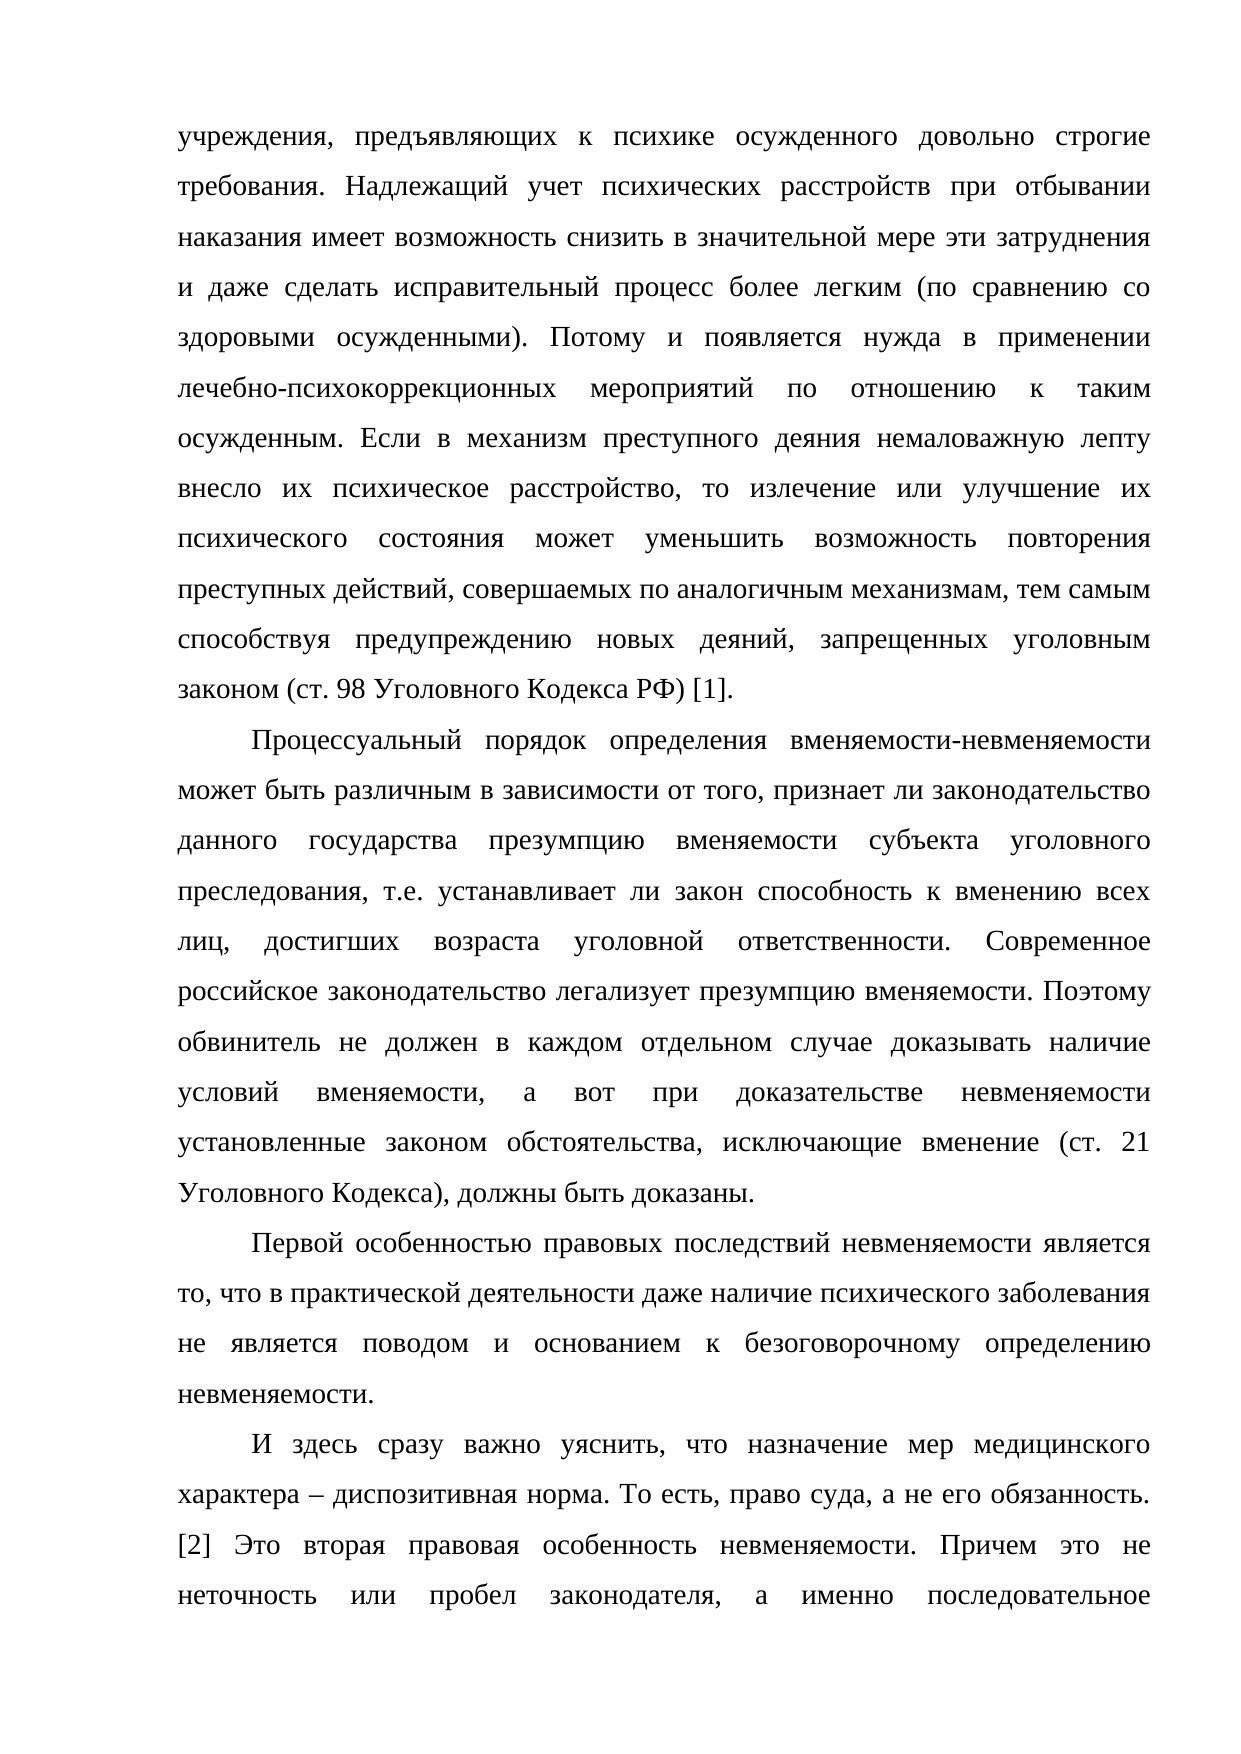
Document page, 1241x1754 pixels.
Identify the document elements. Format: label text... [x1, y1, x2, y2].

text Процессуальный порядок определения вменяемости-невменяемости может быть различным в зависимости от того, признает ли законодательство данного государства презумпцию вменяемости субъекта уголовного преследования, т.е. устанавливает ли закон способность к вменению всех лиц, достигших возраста уголовной ответственности. Современное российское законодательство легализует презумпцию вменяемости. Поэтому обвинитель не должен в каждом отдельном случае доказывать наличие условий вменяемости, а вот при доказательстве невменяемости установленные законом обстоятельства, исключающие вменение (ст. 21 Уголовного Кодекса), должны быть доказаны. [177, 722, 1152, 1208]
text Первой особенностью правовых последствий невменяемости является то, что в практической деятельности даже наличие психического заболевания не является поводом и основанием к безоговорочному определению невменяемости. [177, 1225, 1152, 1409]
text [177, 118, 1152, 705]
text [177, 1426, 1152, 1611]
